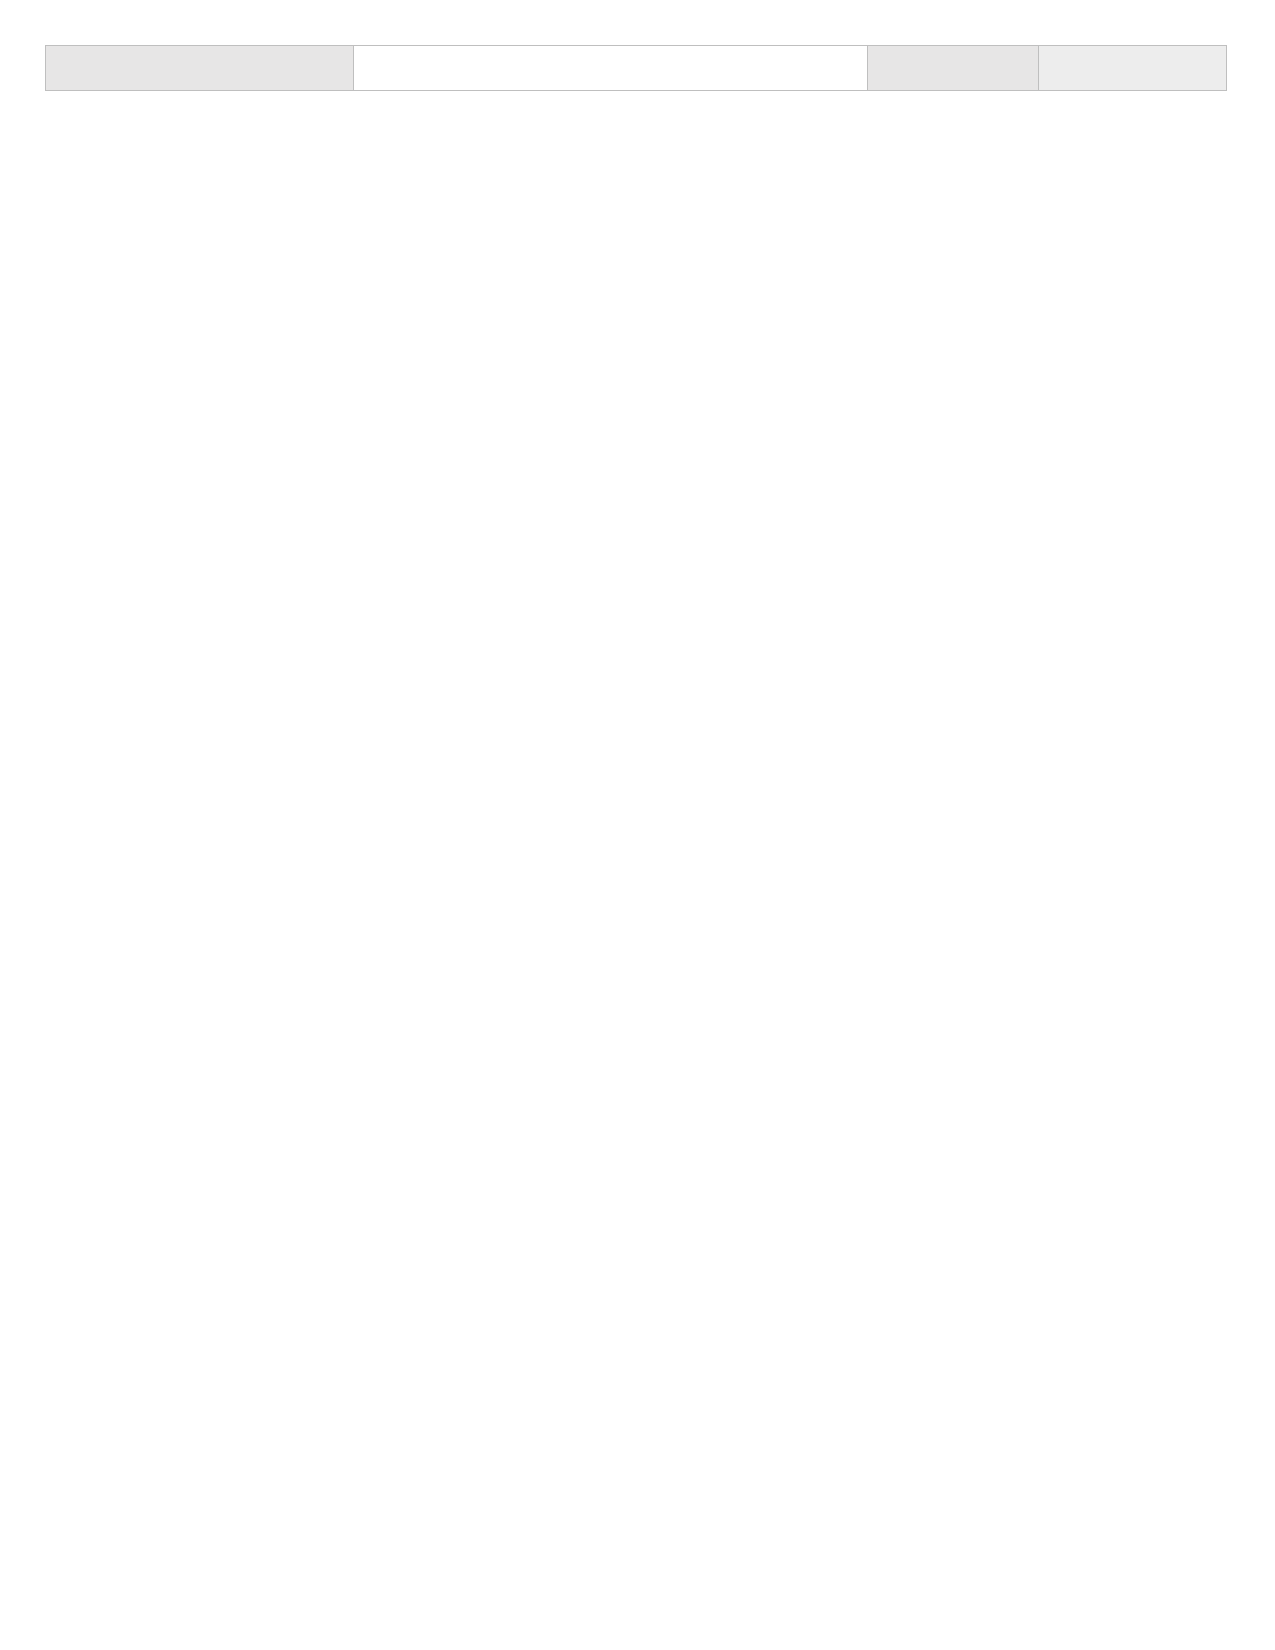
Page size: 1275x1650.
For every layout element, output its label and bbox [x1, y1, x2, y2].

table_cell [354, 46, 867, 90]
table_cell [46, 46, 353, 90]
table_cell [868, 46, 1038, 90]
table_cell [1039, 46, 1226, 90]
